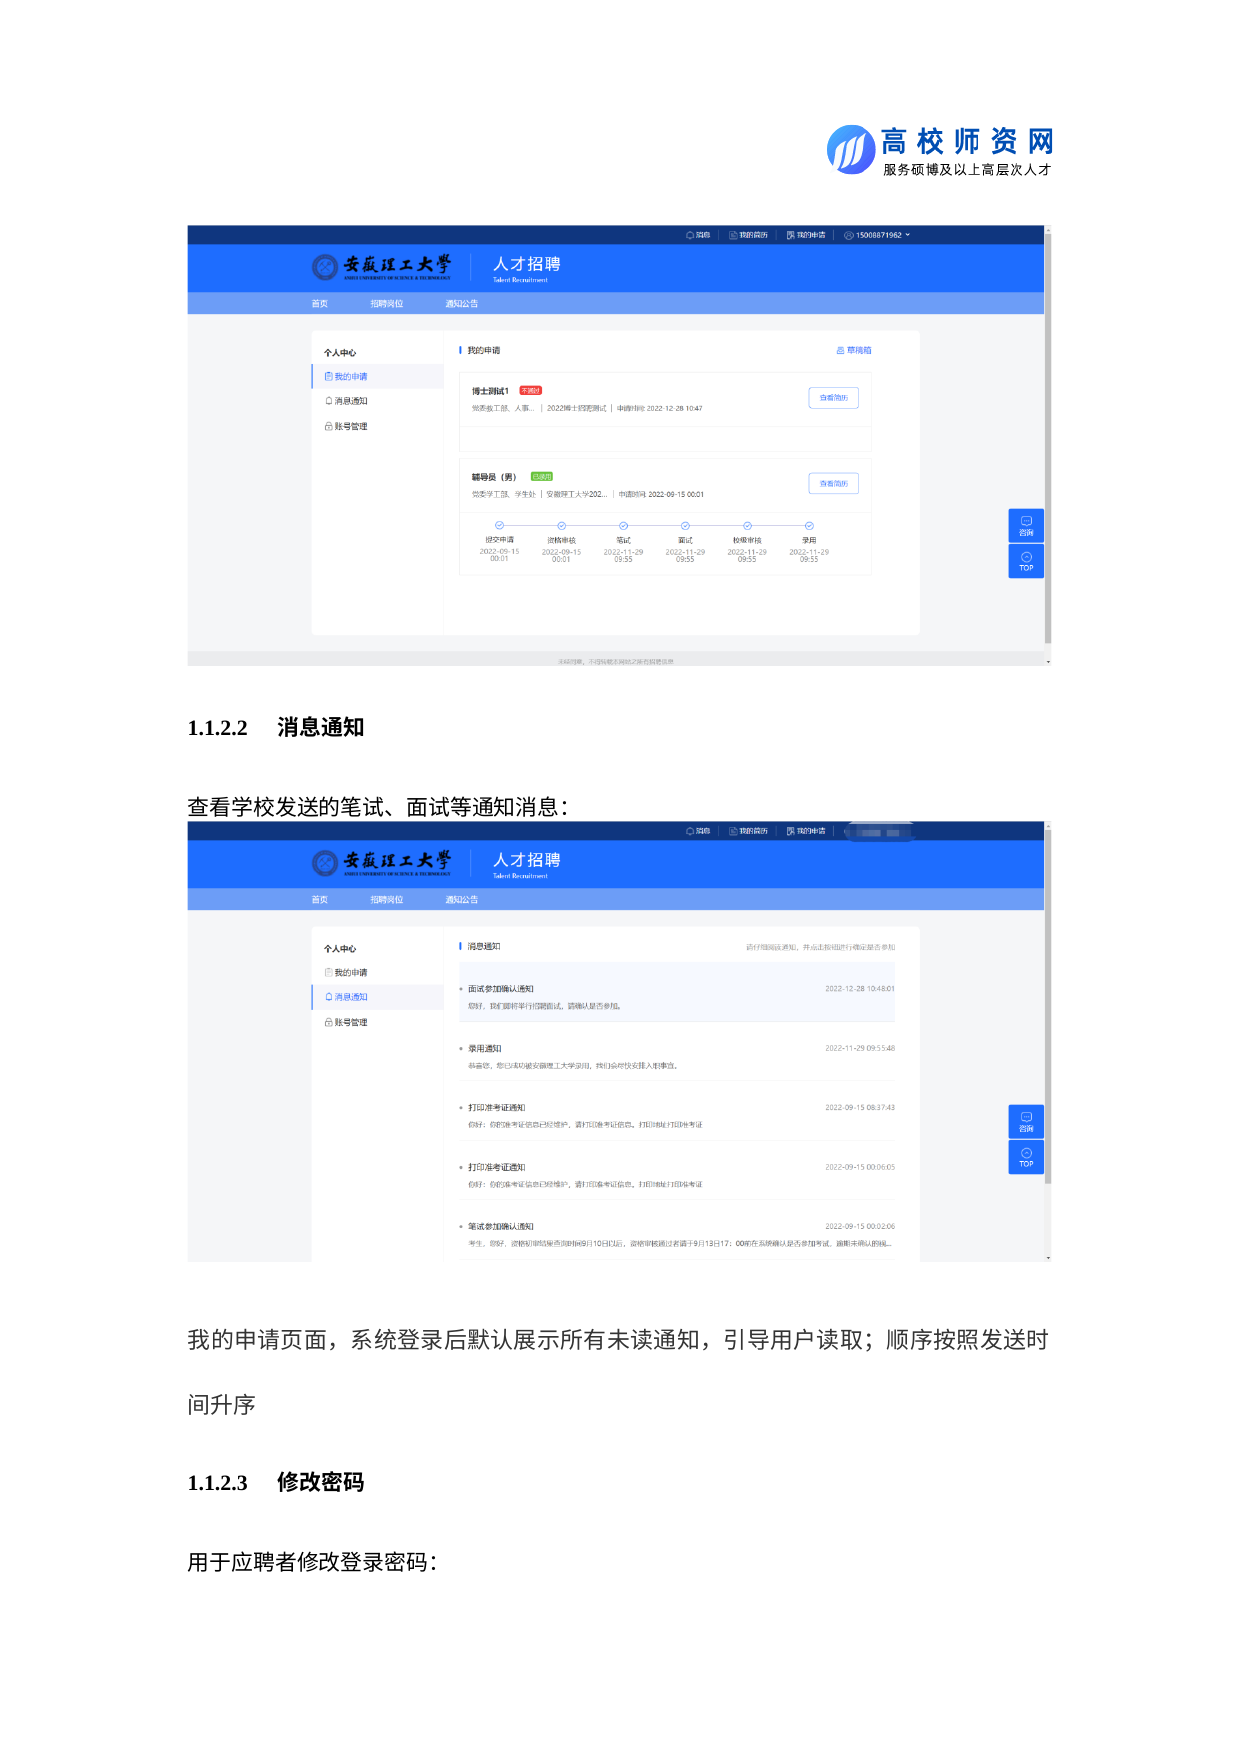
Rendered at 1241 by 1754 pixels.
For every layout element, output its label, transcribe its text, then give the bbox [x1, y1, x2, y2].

subtitle 消息通知 [187, 710, 1053, 742]
subtitle 修改密码 [187, 1465, 1053, 1497]
picture [187, 225, 1052, 666]
text 用于应聘者修改登录密码： [187, 1544, 1053, 1577]
picture [826, 120, 1053, 181]
picture [187, 821, 1052, 1262]
text 我的申请页面，系统登录后默认展示所有未读通知，引导用户读取；顺序按照发送时间升序 [187, 1306, 1053, 1436]
